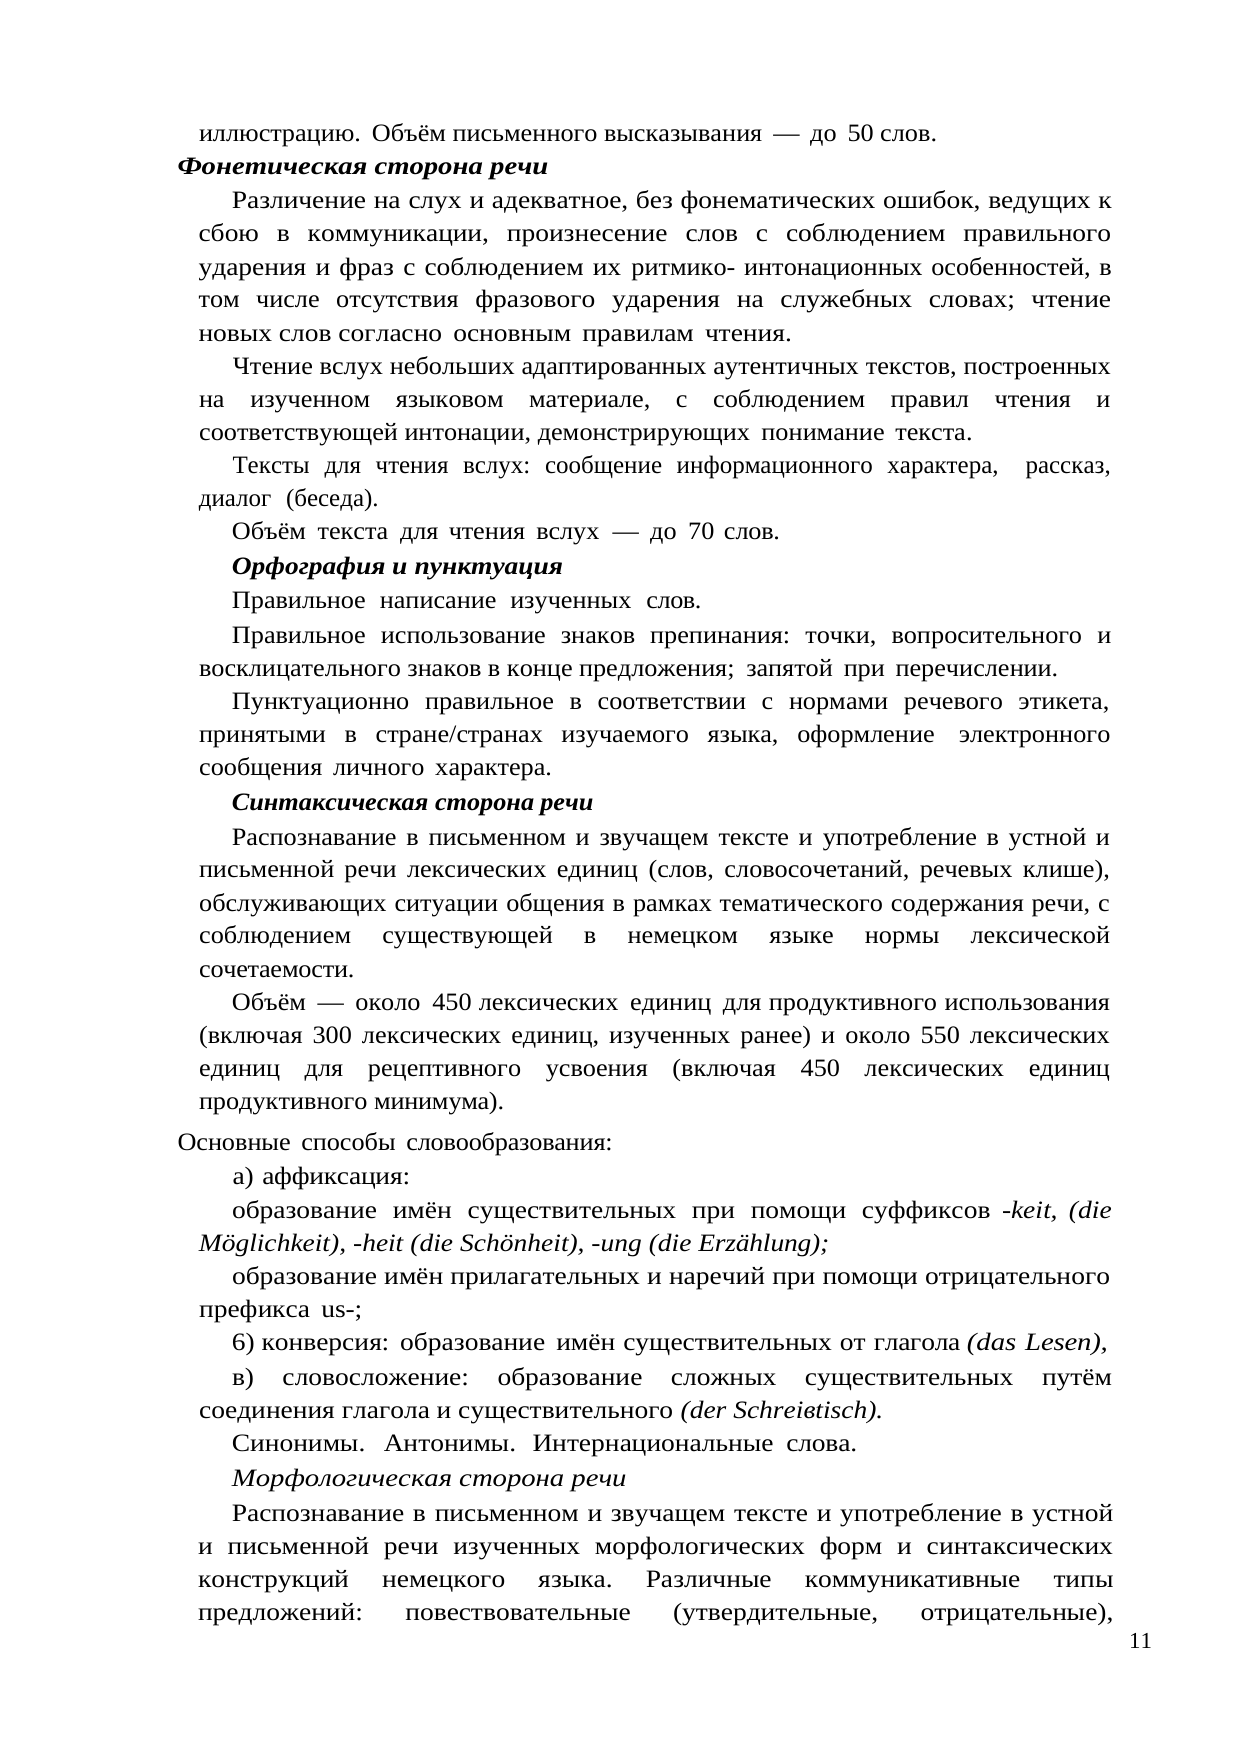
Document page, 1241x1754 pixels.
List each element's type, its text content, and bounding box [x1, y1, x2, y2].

text Правильное написание изученных слов. [232, 585, 1152, 614]
text Различение на слух и адекватное, без фонематических ошибок, ведущих к сбою в коммуникации, произнесение слов с соблюдением правильного ударения и фраз с соблюдением их ритмико- интонационных особенностей, в том числе отсутствия фразового ударения на служебных словах; чтение новых слов согласно основным правилам чтения. [198, 186, 1112, 346]
text Тексты для чтения вслух: сообщение информационного характера, рассказ, диалог (беседа). [199, 450, 1111, 512]
text Чтение вслух небольших адаптированных аутентичных текстов, построенных на изученном языковом материале, с соблюдением правил чтения и соответствующей интонации, демонстрирующих понимание текста. [199, 351, 1112, 446]
text Синонимы. Антонимы. Интернациональные слова. [232, 1428, 1152, 1457]
text Фонетическая сторона речи [177, 151, 1152, 180]
text Распознавание в письменном и звучащем тексте и употребление в устной и письменной речи лексических единиц (слов, словосочетаний, речевых клише), обслуживающих ситуации общения в рамках тематического содержания речи, с соблюдением существующей в немецком языке нормы лексической сочетаемости. [199, 822, 1111, 982]
text Орфография и пунктуация [232, 551, 1152, 579]
text Основные способы словообразования: [177, 1127, 1152, 1156]
text 6) конверсия: образование имён существительных от глагола (das Lesen), [232, 1327, 1152, 1356]
text образование имён существительных при помощи суффиксов -keit, (die Мöglichkeit), -heit (die Schönheit), -ung (die Erzählung); [199, 1195, 1112, 1257]
text Объём текста для чтения вслух — до 70 слов. [232, 516, 1152, 545]
text Правильное использование знаков препинания: точки, вопросительного и восклицательного знаков в конце предложения; запятой при перечислении. [199, 620, 1112, 682]
text а) аффиксация: [232, 1161, 1152, 1190]
text Морфологическая сторона речи [198, 1463, 1114, 1492]
text Синтаксическая сторона речи [199, 787, 1111, 816]
text Пунктуационно правильное в соответствии с нормами речевого этикета, принятыми в стране/странах изучаемого языка, оформление электронного сообщения личного характера. [199, 686, 1110, 781]
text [199, 118, 1112, 147]
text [198, 1498, 1114, 1626]
text Объём — около 450 лексических единиц для продуктивного использования (включая 300 лексических единиц, изученных ранее) и около 550 лексических единиц для рецептивного усвоения (включая 450 лексических единиц продуктивного минимума). [199, 987, 1111, 1114]
text образование имён прилагательных и наречий при помощи отрицательного префикса us-; [199, 1261, 1111, 1323]
text в) словосложение: образование сложных существительных путём соединения глагола и существительного (der Schreiвtisch). [199, 1362, 1113, 1424]
